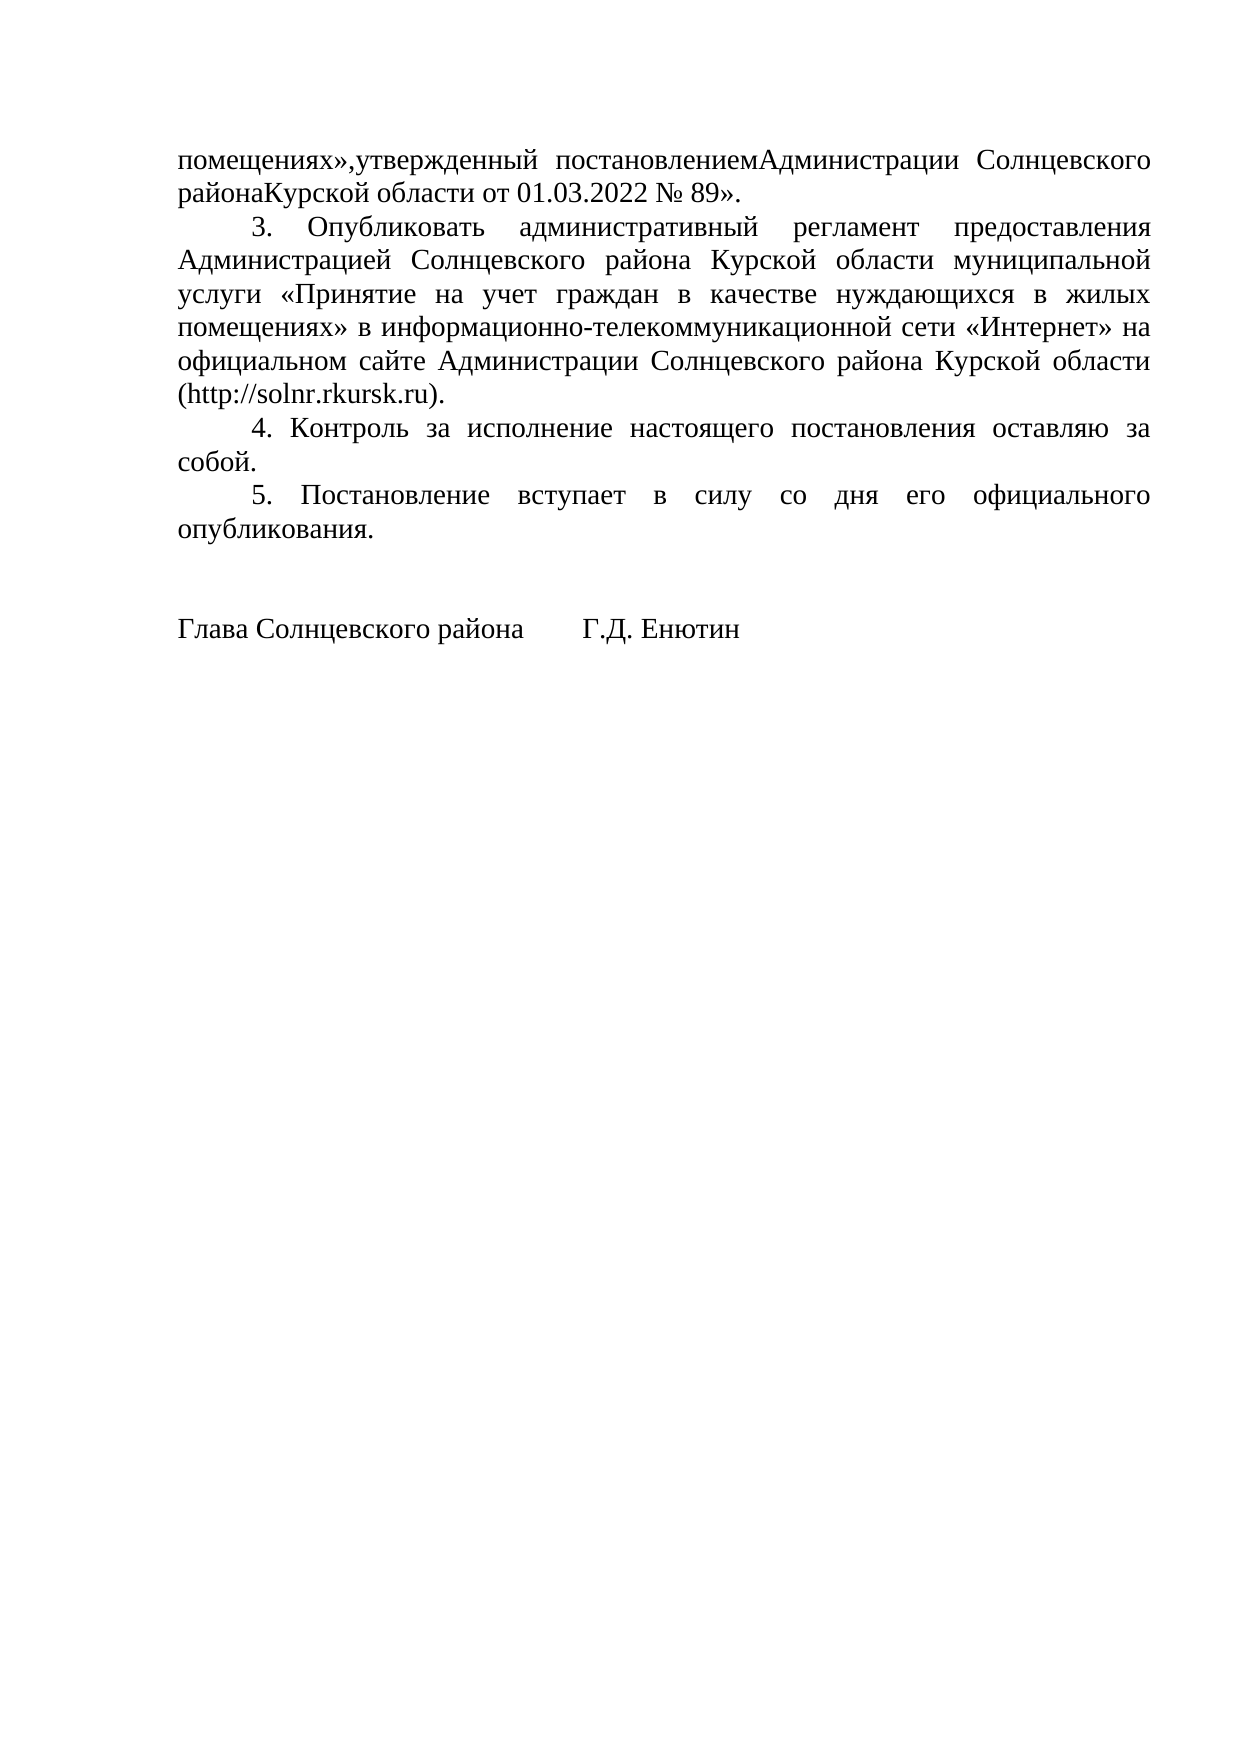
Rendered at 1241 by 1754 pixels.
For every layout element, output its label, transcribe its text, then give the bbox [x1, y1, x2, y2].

text 5. Постановление вступает в силу со дня его официального опубликования. [177, 477, 1152, 544]
text 3. Опубликовать административный регламент предоставления Администрацией Солнцевского района Курской области муниципальной услуги «Принятие на учет граждан в качестве нуждающихся в жилых помещениях» в информационно-телекоммуникационной сети «Интернет» на официальном сайте Администрации Солнцевского района Курской области (http://solnr.rkursk.ru). [177, 209, 1152, 410]
text 4. Контроль за исполнение настоящего постановления оставляю за собой. [177, 410, 1152, 477]
text Глава Солнцевского района Г.Д. Енютин [177, 611, 1152, 645]
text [177, 142, 1152, 209]
